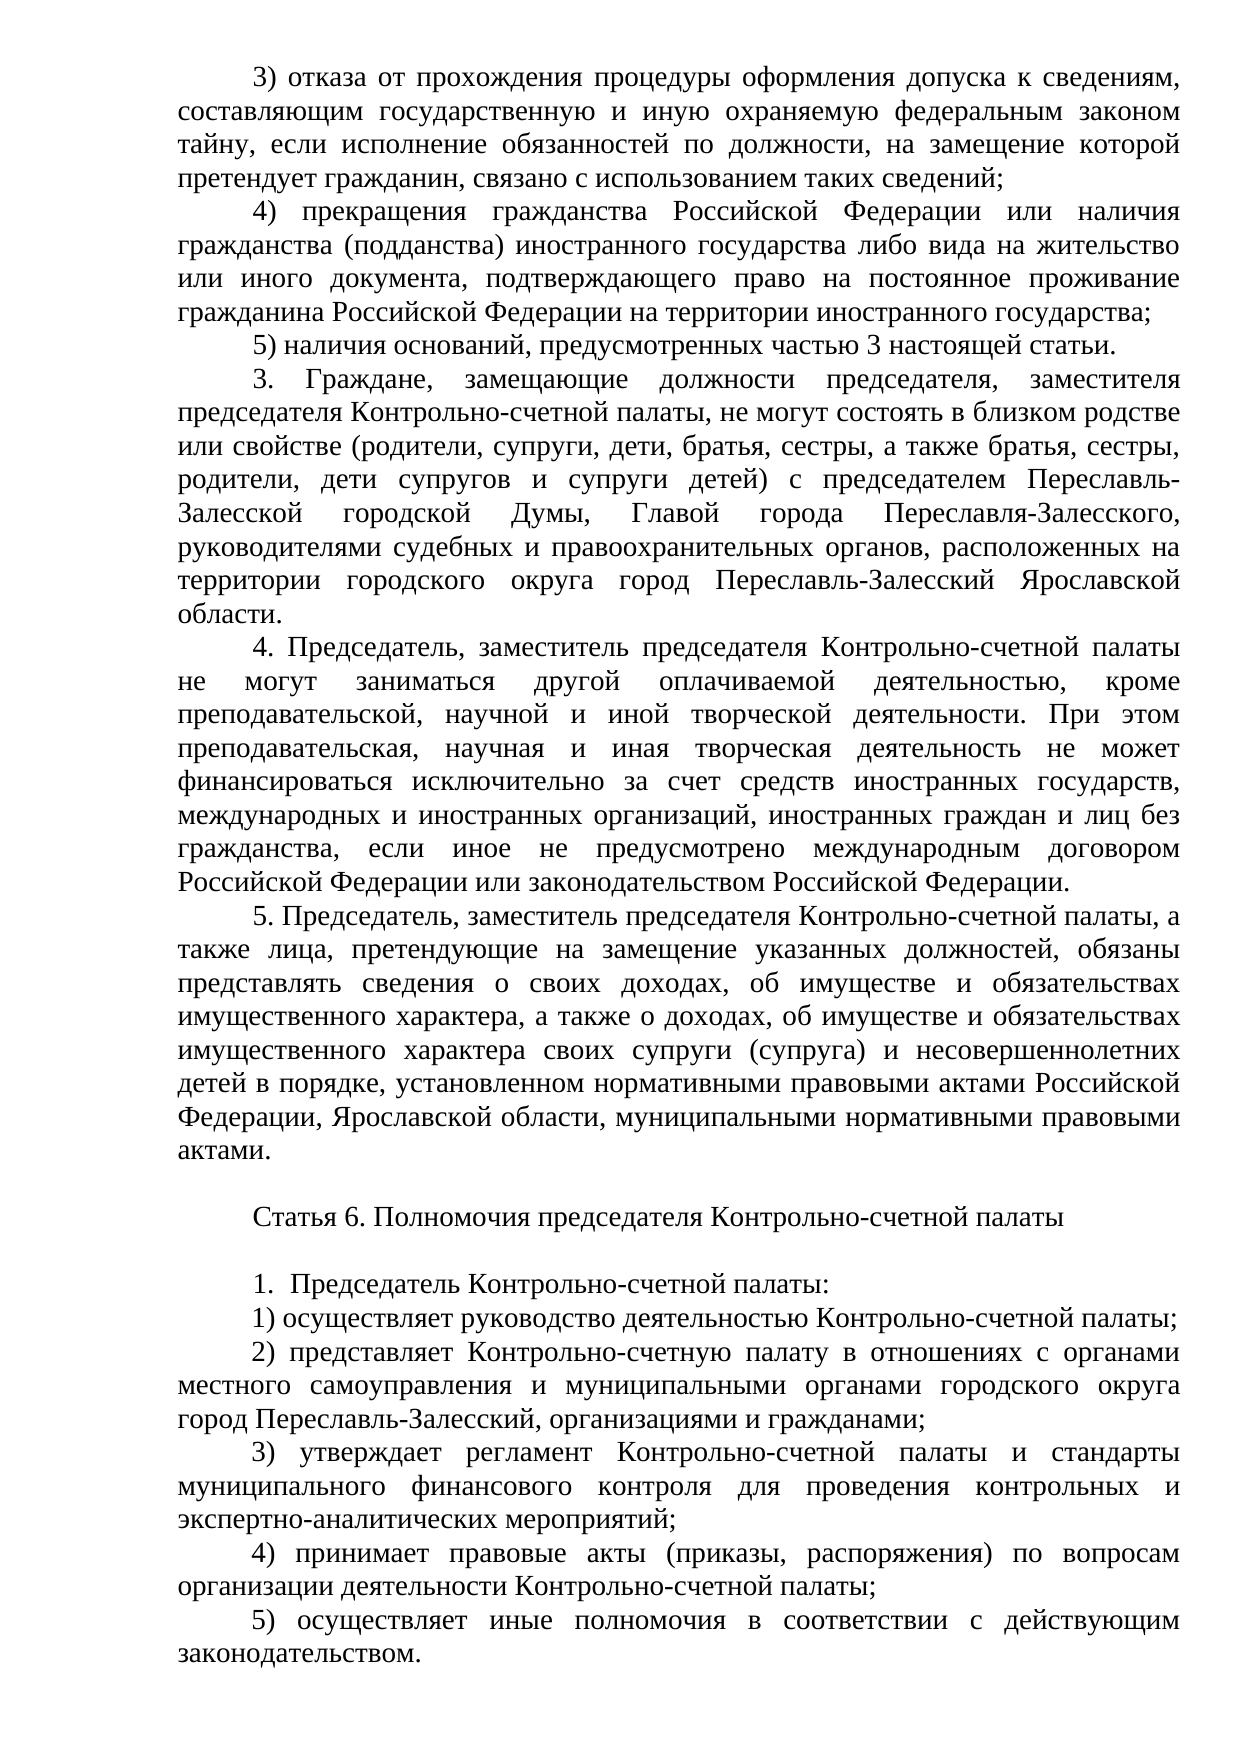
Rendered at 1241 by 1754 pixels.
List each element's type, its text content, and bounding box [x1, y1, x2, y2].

text 3) утверждает регламент Контрольно-счетной палаты и стандарты муниципального финансового контроля для проведения контрольных и экспертно-аналитических мероприятий; [177, 1434, 1181, 1535]
text 5. Председатель, заместитель председателя Контрольно-счетной палаты, а также лица, претендующие на замещение указанных должностей, обязаны представлять сведения о своих доходах, об имуществе и обязательствах имущественного характера, а также о доходах, об имуществе и обязательствах имущественного характера своих супруги (супруга) и несовершеннолетних детей в порядке, установленном нормативными правовыми актами Российской Федерации, Ярославской области, муниципальными нормативными правовыми актами. [177, 898, 1181, 1166]
text 4. Председатель, заместитель председателя Контрольно-счетной палаты не могут заниматься другой оплачиваемой деятельностью, кроме преподавательской, научной и иной творческой деятельности. При этом преподавательская, научная и иная творческая деятельность не может финансироваться исключительно за счет средств иностранных государств, международных и иностранных организаций, иностранных граждан и лиц без гражданства, если иное не предусмотрено международным договором Российской Федерации или законодательством Российской Федерации. [177, 629, 1181, 898]
text 3. Граждане, замещающие должности председателя, заместителя председателя Контрольно-счетной палаты, не могут состоять в близком родстве или свойстве (родители, супруги, дети, братья, сестры, а также братья, сестры, родители, дети супругов и супруги детей) с председателем Переславль-Залесской городской Думы, Главой города Переславля-Залесского, руководителями судебных и правоохранительных органов, расположенных на территории городского округа город Переславль-Залесский Ярославской области. [177, 361, 1181, 629]
text Статья 6. Полномочия председателя Контрольно-счетной палаты [177, 1199, 1181, 1233]
list Председатель Контрольно-счетной палаты: [252, 1267, 1181, 1300]
text 5) осуществляет иные полномочия в соответствии с действующим законодательством. [177, 1602, 1181, 1669]
text 3) отказа от прохождения процедуры оформления допуска к сведениям, составляющим государственную и иную охраняемую федеральным законом тайну, если исполнение обязанностей по должности, на замещение которой претендует гражданин, связано с использованием таких сведений; [177, 59, 1181, 193]
text 5) наличия оснований, предусмотренных частью 3 настоящей статьи. [177, 327, 1181, 361]
text 4) принимает правовые акты (приказы, распоряжения) по вопросам организации деятельности Контрольно-счетной палаты; [177, 1535, 1181, 1602]
text 1) осуществляет руководство деятельностью Контрольно-счетной палаты; [177, 1300, 1181, 1334]
text 4) прекращения гражданства Российской Федерации или наличия гражданства (подданства) иностранного государства либо вида на жительство или иного документа, подтверждающего право на постоянное проживание гражданина Российской Федерации на территории иностранного государства; [177, 193, 1181, 327]
text 2) представляет Контрольно-счетную палату в отношениях с органами местного самоуправления и муниципальными органами городского округа город Переславль-Залесский, организациями и гражданами; [177, 1334, 1181, 1434]
